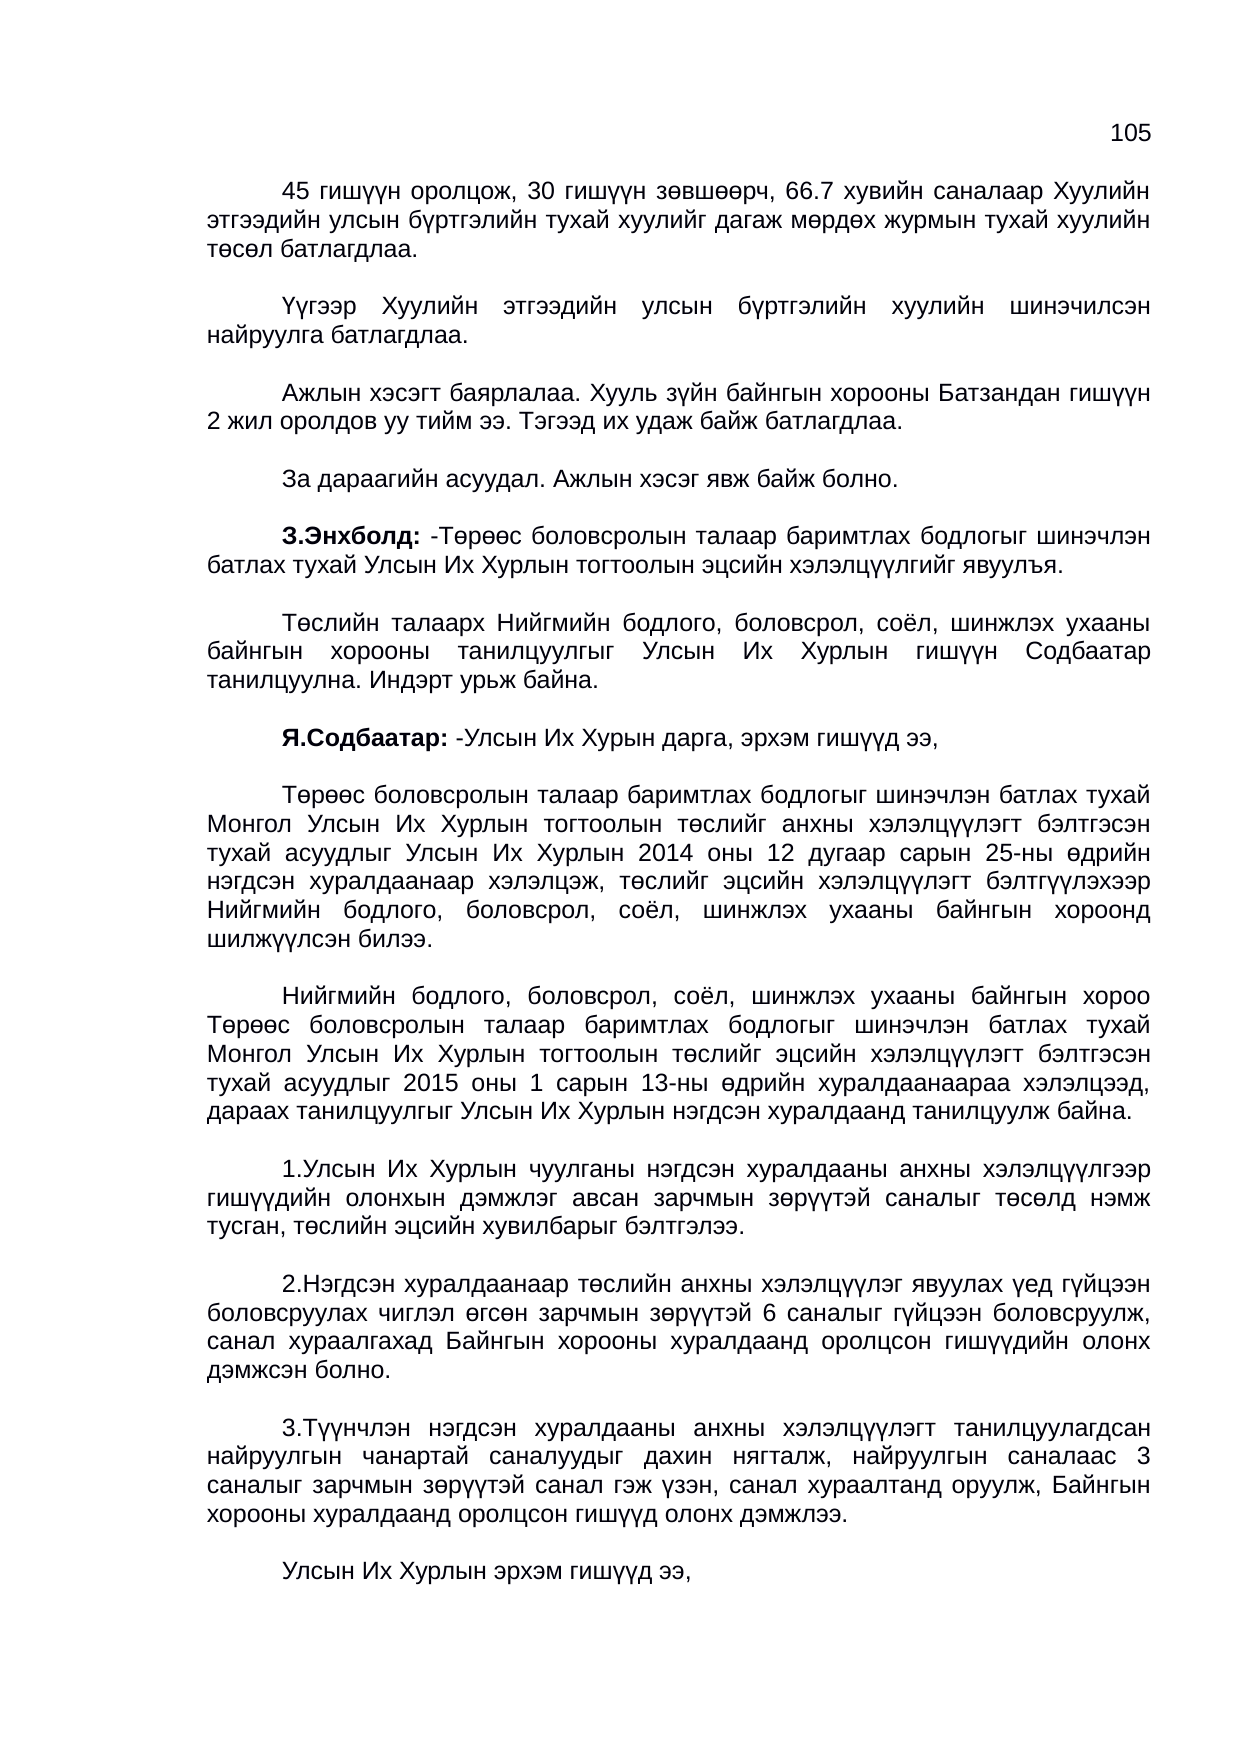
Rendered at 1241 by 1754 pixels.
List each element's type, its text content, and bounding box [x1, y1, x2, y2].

text Я.Содбаатар: -Улсын Их Хурын дарга, эрхэм гишүүд ээ, [207, 723, 1152, 751]
text Улсын Их Хурлын эрхэм гишүүд ээ, [207, 1556, 1152, 1585]
text Төрөөс боловсролын талаар баримтлах бодлогыг шинэчлэн батлах тухай Монгол Улсын Их Хурлын тогтоолын төслийг анхны хэлэлцүүлэгт бэлтгэсэн тухай асуудлыг Улсын Их Хурлын 2014 оны 12 дугаар сарын 25-ны өдрийн нэгдсэн хуралдаанаар хэлэлцэж, төслийг эцсийн хэлэлцүүлэгт бэлтгүүлэхээр Нийгмийн бодлого, боловсрол, соёл, шинжлэх ухааны байнгын хороонд шилжүүлсэн билээ. [207, 780, 1152, 953]
text 45 гишүүн оролцож, 30 гишүүн зөвшөөрч, 66.7 хувийн саналаар Хуулийн этгээдийн улсын бүртгэлийн тухай хуулийг дагаж мөрдөх журмын тухай хуулийн төсөл батлагдлаа. [207, 176, 1152, 263]
text 3.Түүнчлэн нэгдсэн хуралдааны анхны хэлэлцүүлэгт танилцуулагдсан найруулгын чанартай саналуудыг дахин нягталж, найруулгын саналаас 3 саналыг зарчмын зөрүүтэй санал гэж үзэн, санал хураалтанд оруулж, Байнгын хорооны хуралдаанд оролцсон гишүүд олонх дэмжлээ. [207, 1413, 1152, 1528]
text Ажлын хэсэгт баярлалаа. Хууль зүйн байнгын хорооны Батзандан гишүүн 2 жил оролдов уу тийм ээ. Тэгээд их удаж байж батлагдлаа. [207, 378, 1152, 435]
text За дараагийн асуудал. Ажлын хэсэг явж байж болно. [207, 464, 1152, 493]
text 1.Улсын Их Хурлын чуулганы нэгдсэн хуралдааны анхны хэлэлцүүлгээр гишүүдийн олонхын дэмжлэг авсан зарчмын зөрүүтэй саналыг төсөлд нэмж тусган, төслийн эцсийн хувилбарыг бэлтгэлээ. [207, 1154, 1152, 1240]
text 2.Нэгдсэн хуралдаанаар төслийн анхны хэлэлцүүлэг явуулах үед гүйцээн боловсруулах чиглэл өгсөн зарчмын зөрүүтэй 6 саналыг гүйцээн боловсруулж, санал хураалгахад Байнгын хорооны хуралдаанд оролцсон гишүүдийн олонх дэмжсэн болно. [207, 1269, 1152, 1384]
text З.Энхболд: -Төрөөс боловсролын талаар баримтлах бодлогыг шинэчлэн батлах тухай Улсын Их Хурлын тогтоолын эцсийн хэлэлцүүлгийг явуулъя. [207, 521, 1152, 579]
text Төслийн талаарх Нийгмийн бодлого, боловсрол, соёл, шинжлэх ухааны байнгын хорооны танилцуулгыг Улсын Их Хурлын гишүүн Содбаатар танилцуулна. Индэрт урьж байна. [207, 608, 1152, 694]
text Үүгээр Хуулийн этгээдийн улсын бүртгэлийн хуулийн шинэчилсэн найруулга батлагдлаа. [207, 291, 1152, 349]
text Нийгмийн бодлого, боловсрол, соёл, шинжлэх ухааны байнгын хороо Төрөөс боловсролын талаар баримтлах бодлогыг шинэчлэн батлах тухай Монгол Улсын Их Хурлын тогтоолын төслийг эцсийн хэлэлцүүлэгт бэлтгэсэн тухай асуудлыг 2015 оны 1 сарын 13-ны өдрийн хуралдаанаараа хэлэлцээд, дараах танилцуулгыг Улсын Их Хурлын нэгдсэн хуралдаанд танилцуулж байна. [207, 981, 1152, 1125]
